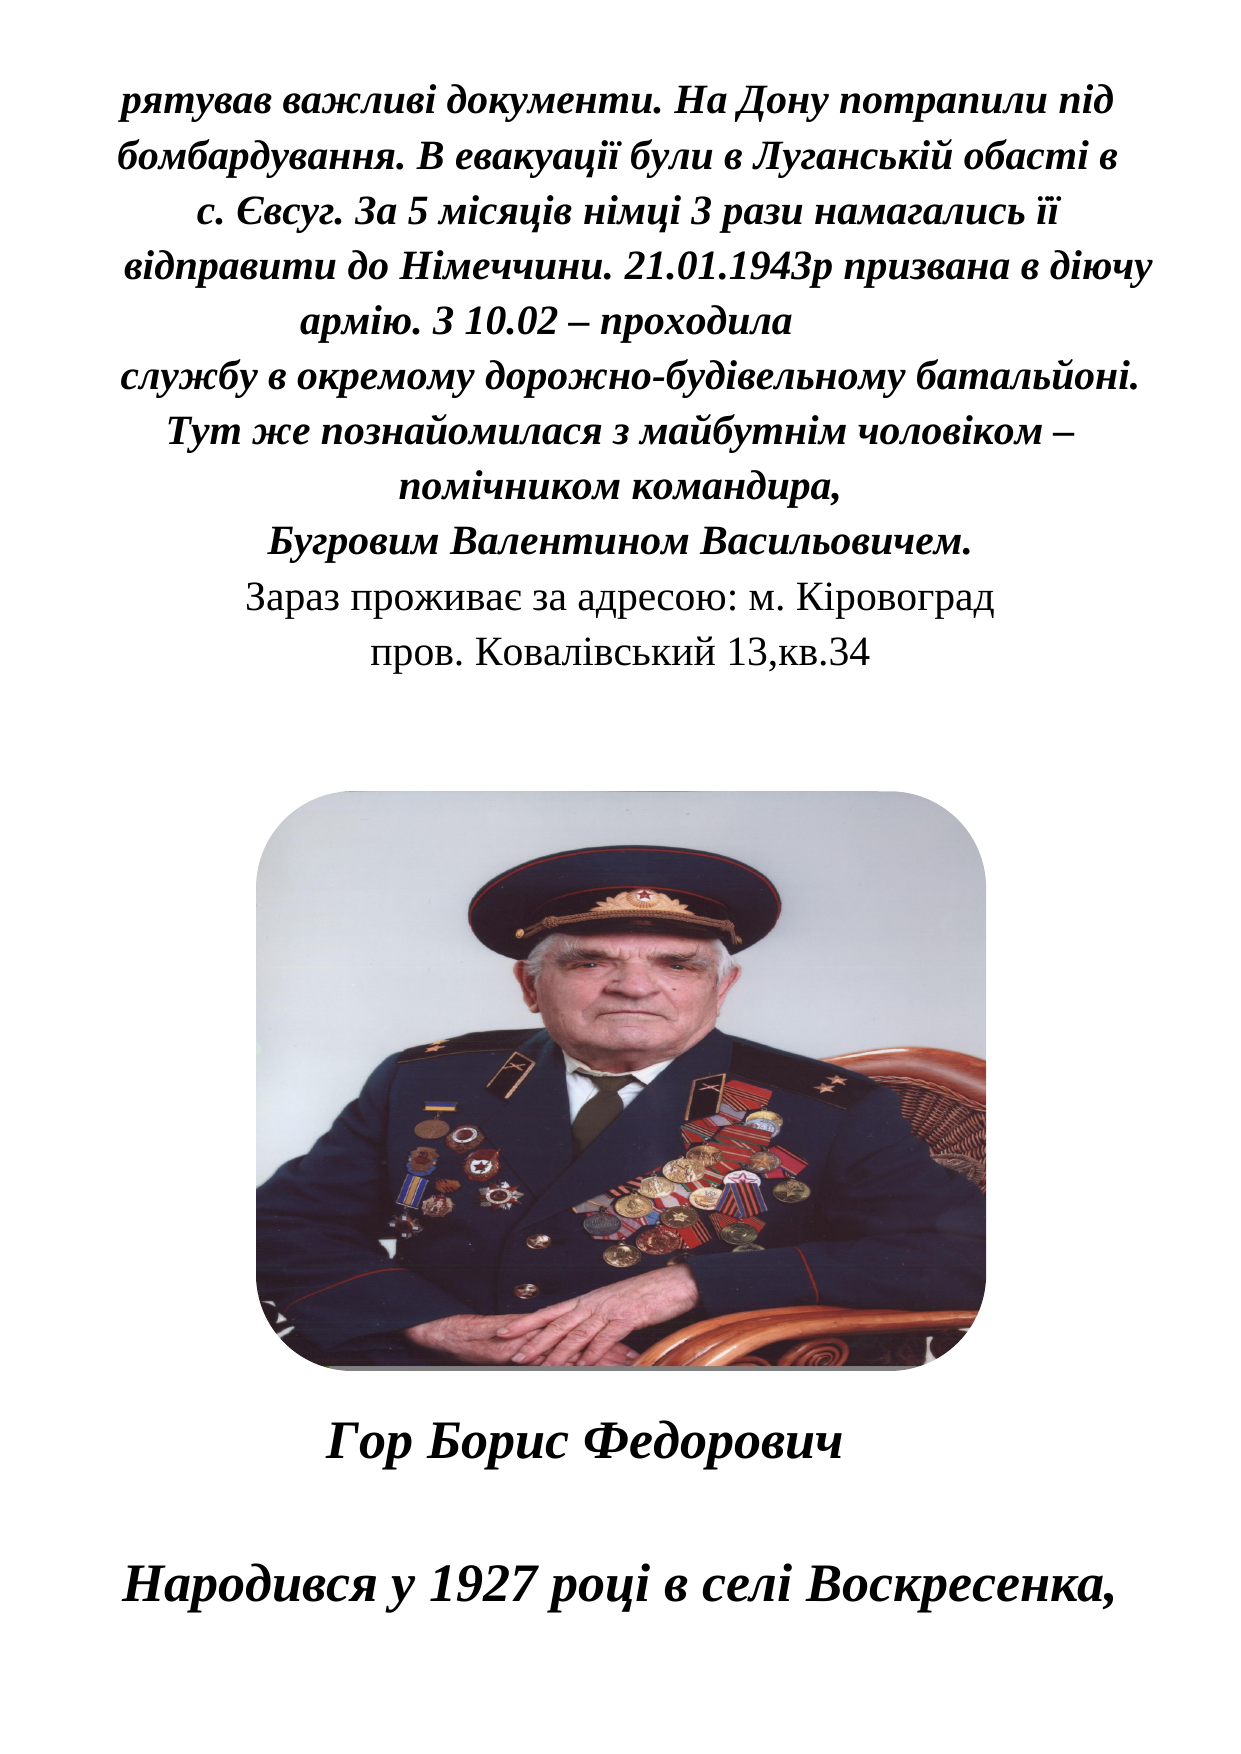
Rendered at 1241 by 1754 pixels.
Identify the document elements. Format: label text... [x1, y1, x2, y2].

text рятував важливі документи. На Дону потрапили під [0, 75, 1165, 123]
text Тут же познайомилася з майбутнім чоловіком –помічником командира, [75, 406, 1165, 509]
text Зараз проживає за адресою: м. Кіровоград [75, 571, 1165, 619]
text пров. Ковалівський 13,кв.34 [75, 626, 1165, 674]
text Народився у 1927 році в селі Воскресенка, [75, 1551, 1165, 1613]
text с. Євсуг. За 5 місяців німці 3 рази намагались її [0, 185, 1165, 233]
text службу в окремому дорожно-будівельному батальйоні. [75, 351, 1165, 398]
text Бугровим Валентином Васильовичем. [75, 516, 1165, 564]
text бомбардування. В евакуації були в Луганській обасті в [0, 130, 1165, 178]
text Гор Борис Федорович [75, 1407, 1165, 1470]
text відправити до Німеччини. 21.01.1943р призвана в діючу армію. З 10.02 – проходила [0, 240, 1165, 343]
